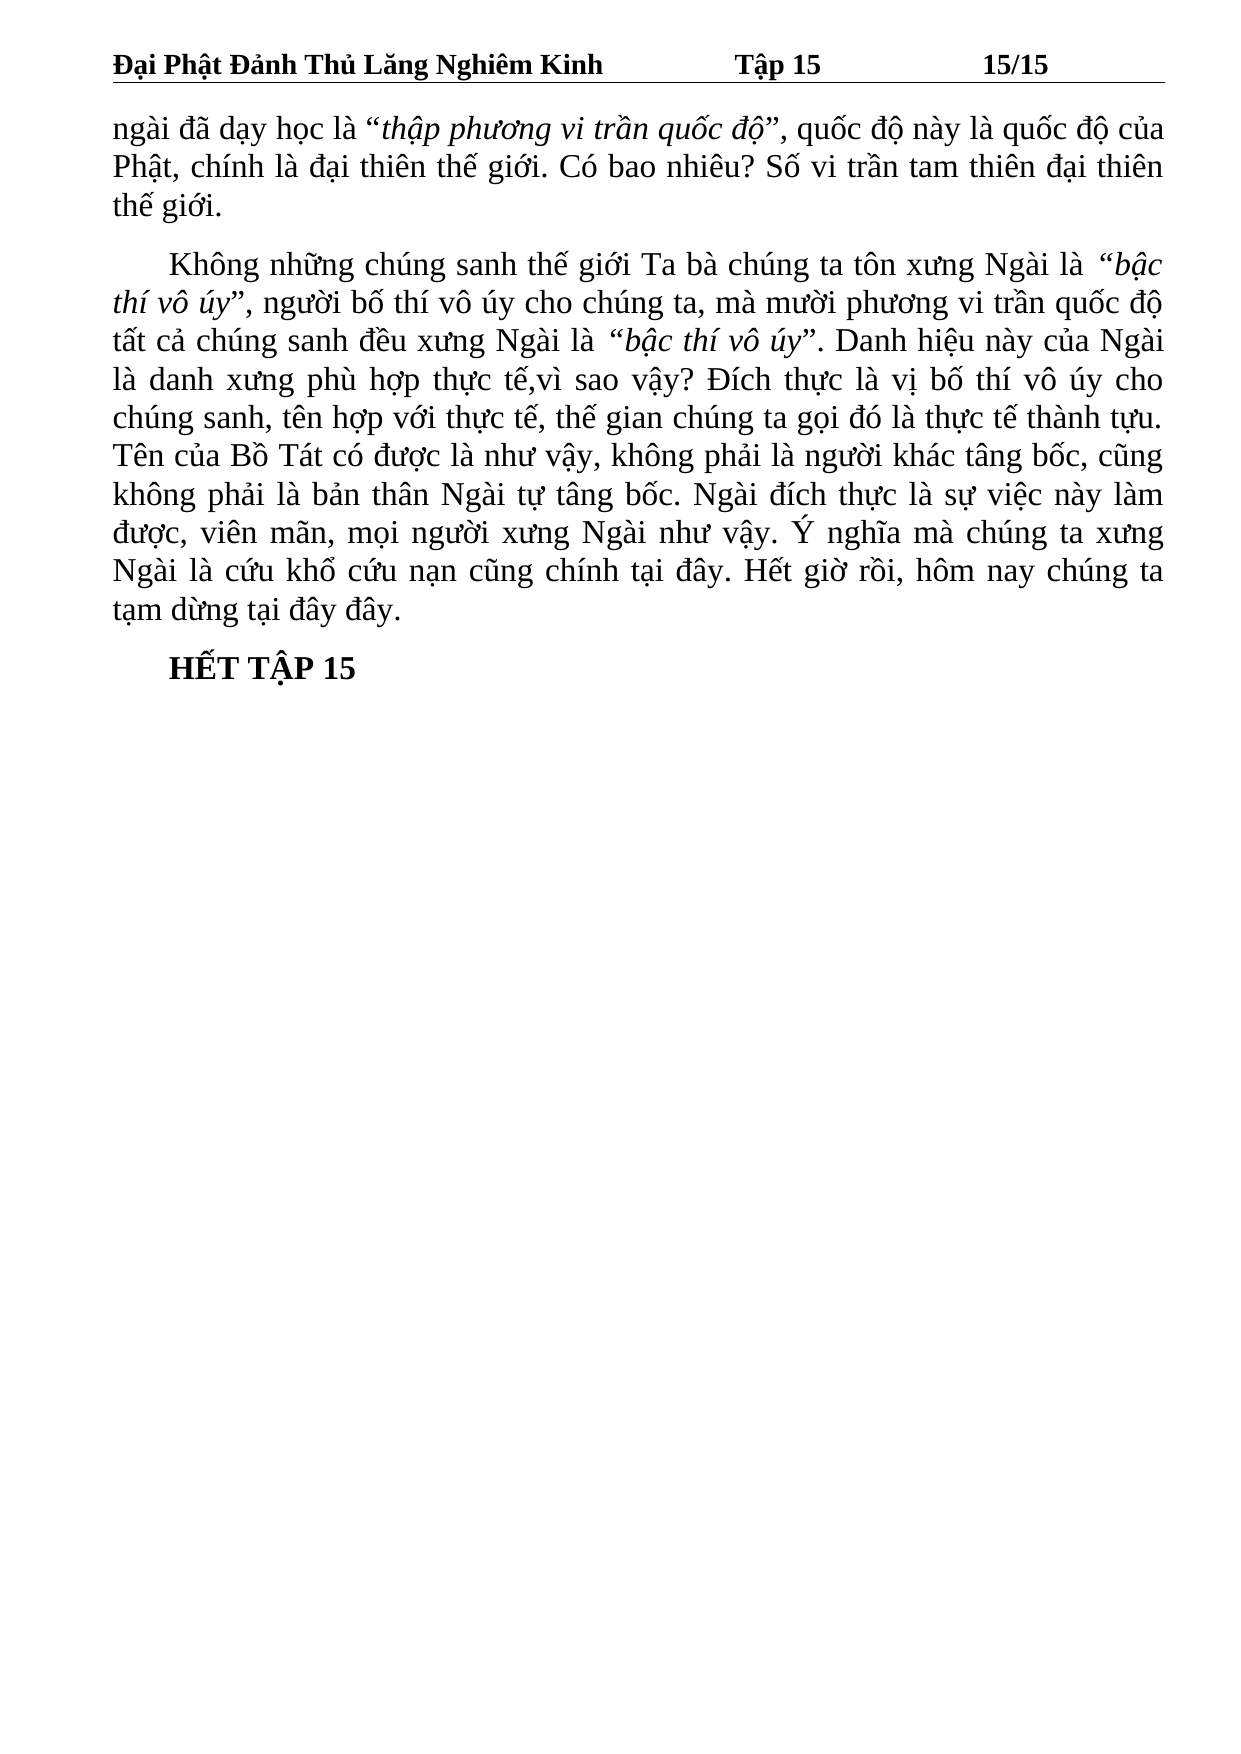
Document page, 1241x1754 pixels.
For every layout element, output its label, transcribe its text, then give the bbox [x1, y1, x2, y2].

text HẾT TẬP 15 [112, 648, 1165, 687]
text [112, 108, 1165, 223]
text Không những chúng sanh thế giới Ta bà chúng ta tôn xưng Ngài là “bậc thí vô úy”, người bố thí vô úy cho chúng ta, mà mười phương vi trần quốc độ tất cả chúng sanh đều xưng Ngài là “bậc thí vô úy”. Danh hiệu này của Ngài là danh xưng phù hợp thực tế,vì sao vậy? Đích thực là vị bố thí vô úy cho chúng sanh, tên hợp với thực tế, thế gian chúng ta gọi đó là thực tế thành tựu. Tên của Bồ Tát có được là như vậy, không phải là người khác tâng bốc, cũng không phải là bản thân Ngài tự tâng bốc. Ngài đích thực là sự việc này làm được, viên mãn, mọi người xưng Ngài như vậy. Ý nghĩa mà chúng ta xưng Ngài là cứu khổ cứu nạn cũng chính tại đây. Hết giờ rồi, hôm nay chúng ta tạm dừng tại đây đây. [112, 244, 1165, 627]
